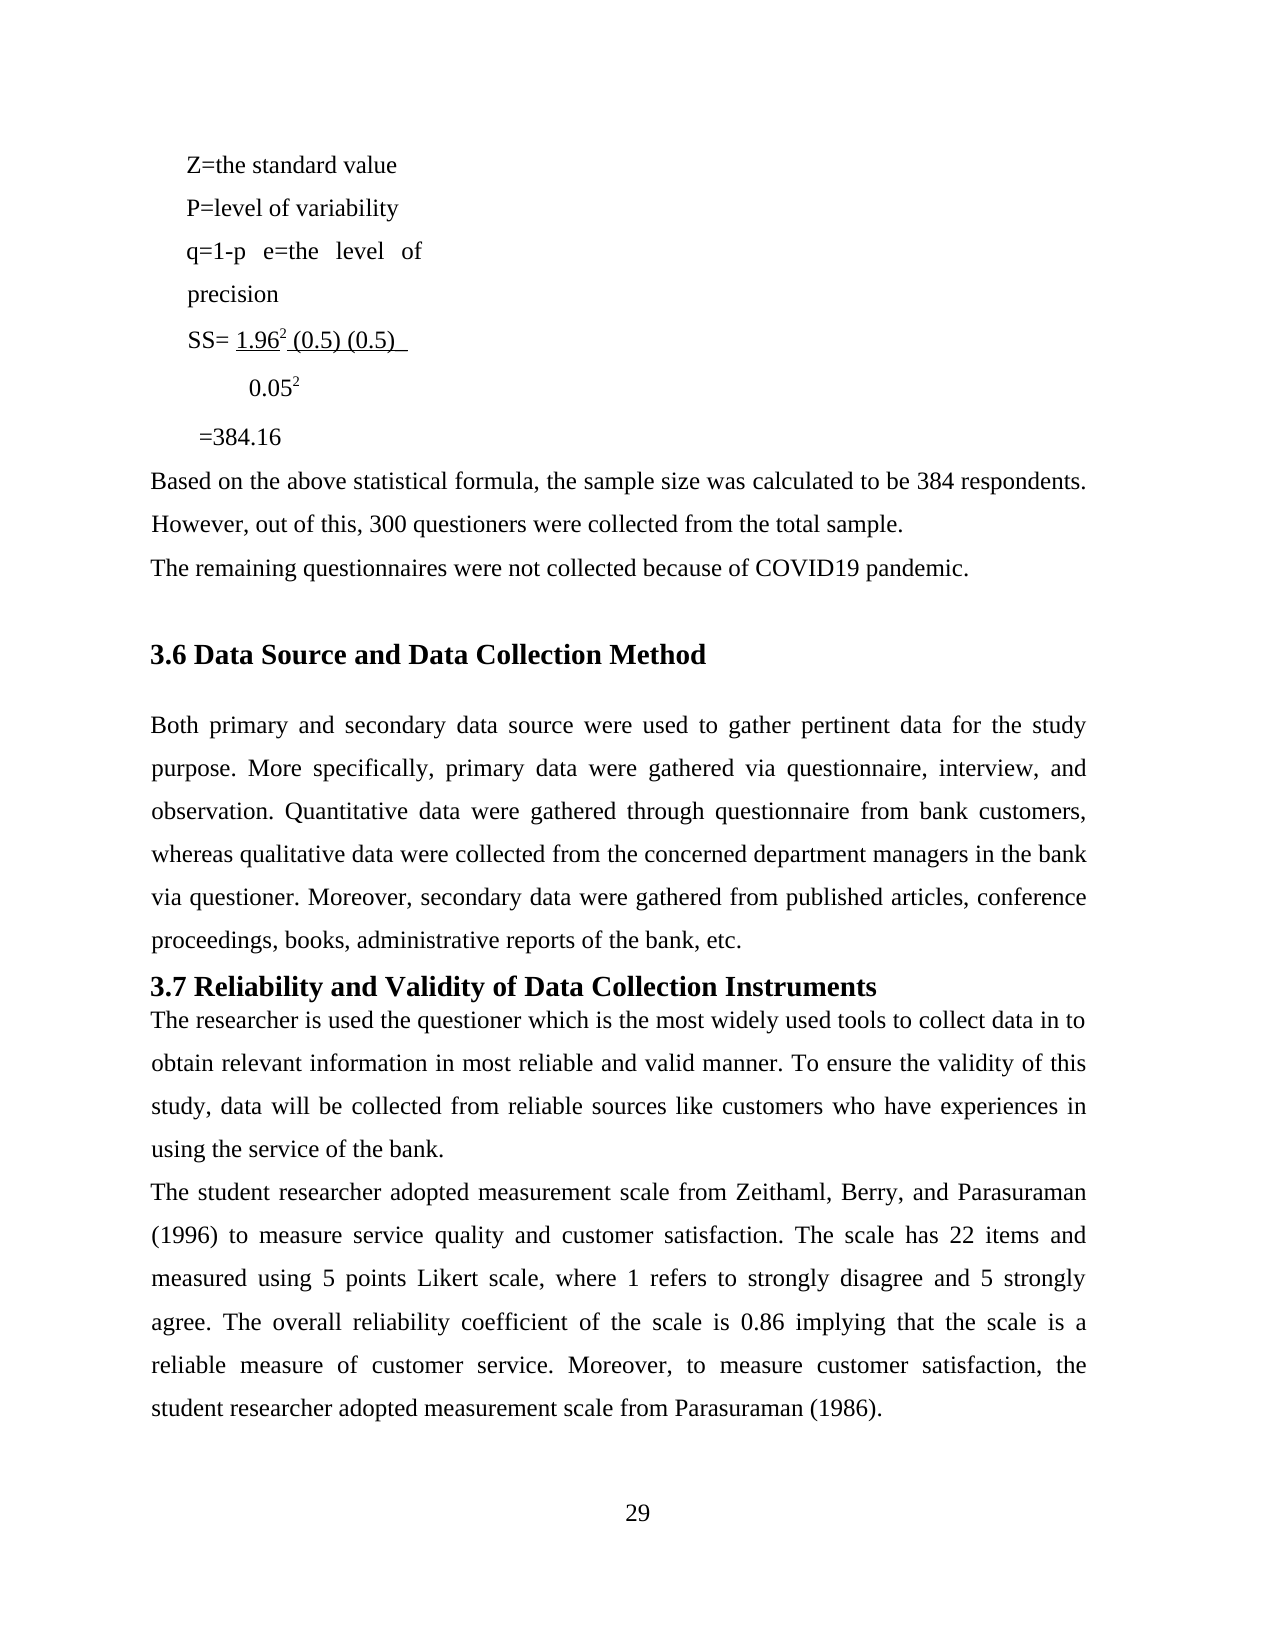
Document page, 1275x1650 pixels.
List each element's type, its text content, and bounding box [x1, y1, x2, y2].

text =384.16 [186, 422, 1088, 450]
text The researcher is used the questioner which is the most widely used tools to collect data in to obtain relevant information in most reliable and valid manner. To ensure the validity of this study, data will be collected from reliable sources like customers who have experiences in using the service of the bank. [150, 1005, 1088, 1163]
subtitle 3.6 Data Source and Data Collection Method [150, 637, 1102, 671]
text The student researcher adopted measurement scale from Zeithaml, Berry, and Parasuraman (1996) to measure service quality and customer satisfaction. The scale has 22 items and measured using 5 points Likert scale, where 1 refers to strongly disagree and 5 strongly agree. The overall reliability coefficient of the scale is 0.86 implying that the scale is a reliable measure of customer service. Moreover, to measure customer satisfaction, the student researcher adopted measurement scale from Parasuraman (1986). [150, 1177, 1088, 1422]
text SS= 1.962 (0.5) (0.5)_ [187, 325, 1125, 354]
text Both primary and secondary data source were used to gather pertinent data for the study purpose. More specifically, primary data were gathered via questionnaire, interview, and observation. Quantitative data were gathered through questionnaire from bank customers, whereas qualitative data were collected from the concerned department managers in the bank via questioner. Moreover, secondary data were gathered from published articles, conference proceedings, books, administrative reports of the bank, etc. [150, 710, 1088, 954]
text Based on the above statistical formula, the sample size was calculated to be 384 respondents. However, out of this, 300 questioners were collected from the total sample. [150, 466, 1088, 538]
text 0.052 [186, 373, 1088, 402]
subtitle 3.7 Reliability and Validity of Data Collection Instruments [150, 969, 1102, 1002]
text Z=the standard value [186, 150, 1088, 179]
text q=1-p e=the level of precision [186, 236, 422, 308]
text P=level of variability [186, 193, 1088, 222]
text The remaining questionnaires were not collected because of COVID19 pandemic. [150, 553, 1088, 582]
